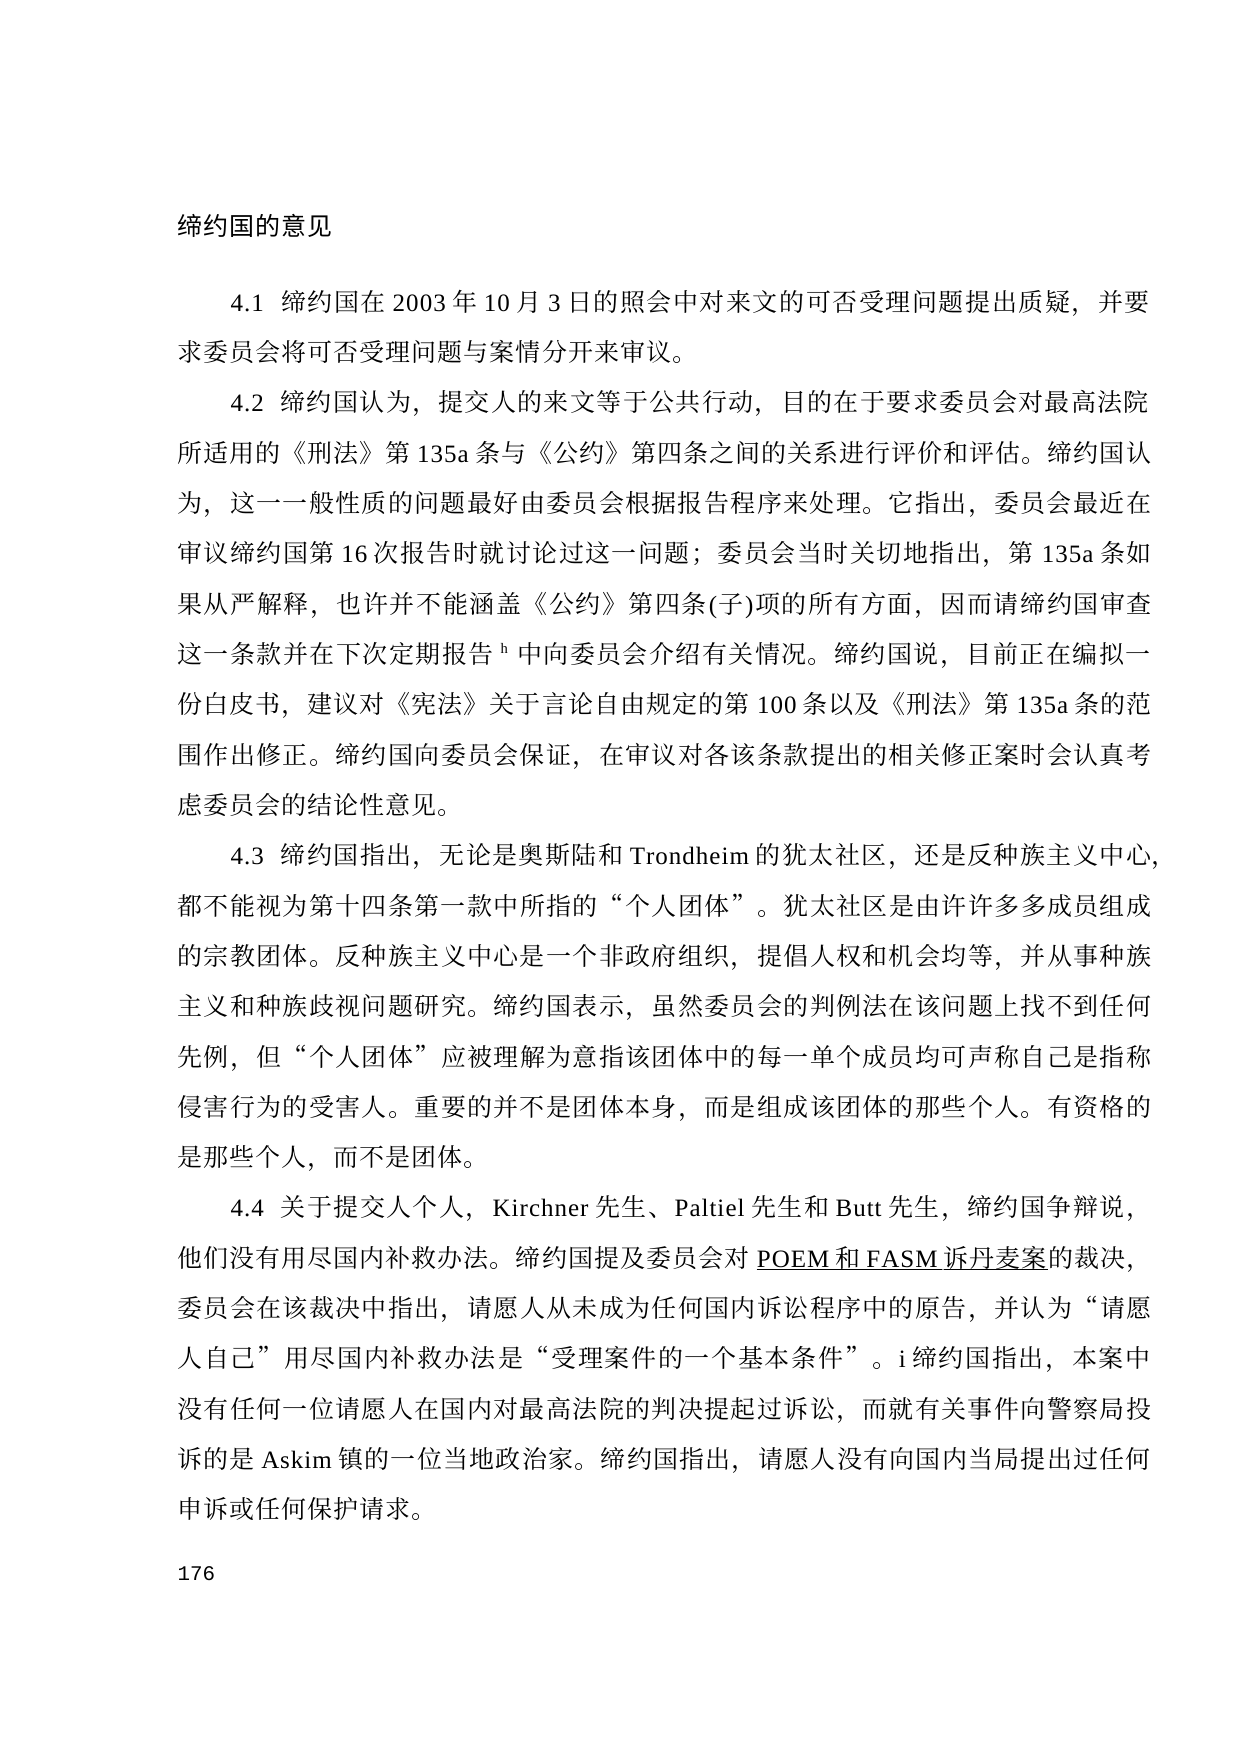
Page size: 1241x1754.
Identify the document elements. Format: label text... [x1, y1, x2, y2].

subtitle 缔约国的意见 [177, 207, 1152, 243]
text 4.2 缔约国认为，提交人的来文等于公共行动，目的在于要求委员会对最高法院所适用的《刑法》第135a条与《公约》第四条之间的关系进行评价和评估。缔约国认为，这一一般性质的问题最好由委员会根据报告程序来处理。它指出，委员会最近在审议缔约国第16次报告时就讨论过这一问题；委员会当时关切地指出，第135a条如果从严解释，也许并不能涵盖《公约》第四条(子)项的所有方面，因而请缔约国审查这一条款并在下次定期报告h 中向委员会介绍有关情况。缔约国说，目前正在编拟一份白皮书，建议对《宪法》关于言论自由规定的第100条以及《刑法》第135a条的范围作出修正。缔约国向委员会保证，在审议对各该条款提出的相关修正案时会认真考虑委员会的结论性意见。 [177, 383, 1152, 822]
text 4.1 缔约国在2003年10月3日的照会中对来文的可否受理问题提出质疑，并要求委员会将可否受理问题与案情分开来审议。 [177, 282, 1152, 369]
text 4.4 关于提交人个人，Kirchner先生、Paltiel先生和Butt先生，缔约国争辩说，他们没有用尽国内补救办法。缔约国提及委员会对POEM和FASM诉丹麦案的裁决，委员会在该裁决中指出，请愿人从未成为任何国内诉讼程序中的原告，并认为“请愿人自己”用尽国内补救办法是“受理案件的一个基本条件”。i缔约国指出，本案中没有任何一位请愿人在国内对最高法院的判决提起过诉讼，而就有关事件向警察局投诉的是Askim镇的一位当地政治家。缔约国指出，请愿人没有向国内当局提出过任何申诉或任何保护请求。 [177, 1188, 1152, 1526]
text 4.3 缔约国指出，无论是奥斯陆和Trondheim的犹太社区，还是反种族主义中心，都不能视为第十四条第一款中所指的“个人团体”。犹太社区是由许许多多成员组成的宗教团体。反种族主义中心是一个非政府组织，提倡人权和机会均等，并从事种族主义和种族歧视问题研究。缔约国表示，虽然委员会的判例法在该问题上找不到任何先例，但“个人团体”应被理解为意指该团体中的每一单个成员均可声称自己是指称侵害行为的受害人。重要的并不是团体本身，而是组成该团体的那些个人。有资格的是那些个人，而不是团体。 [177, 836, 1152, 1174]
